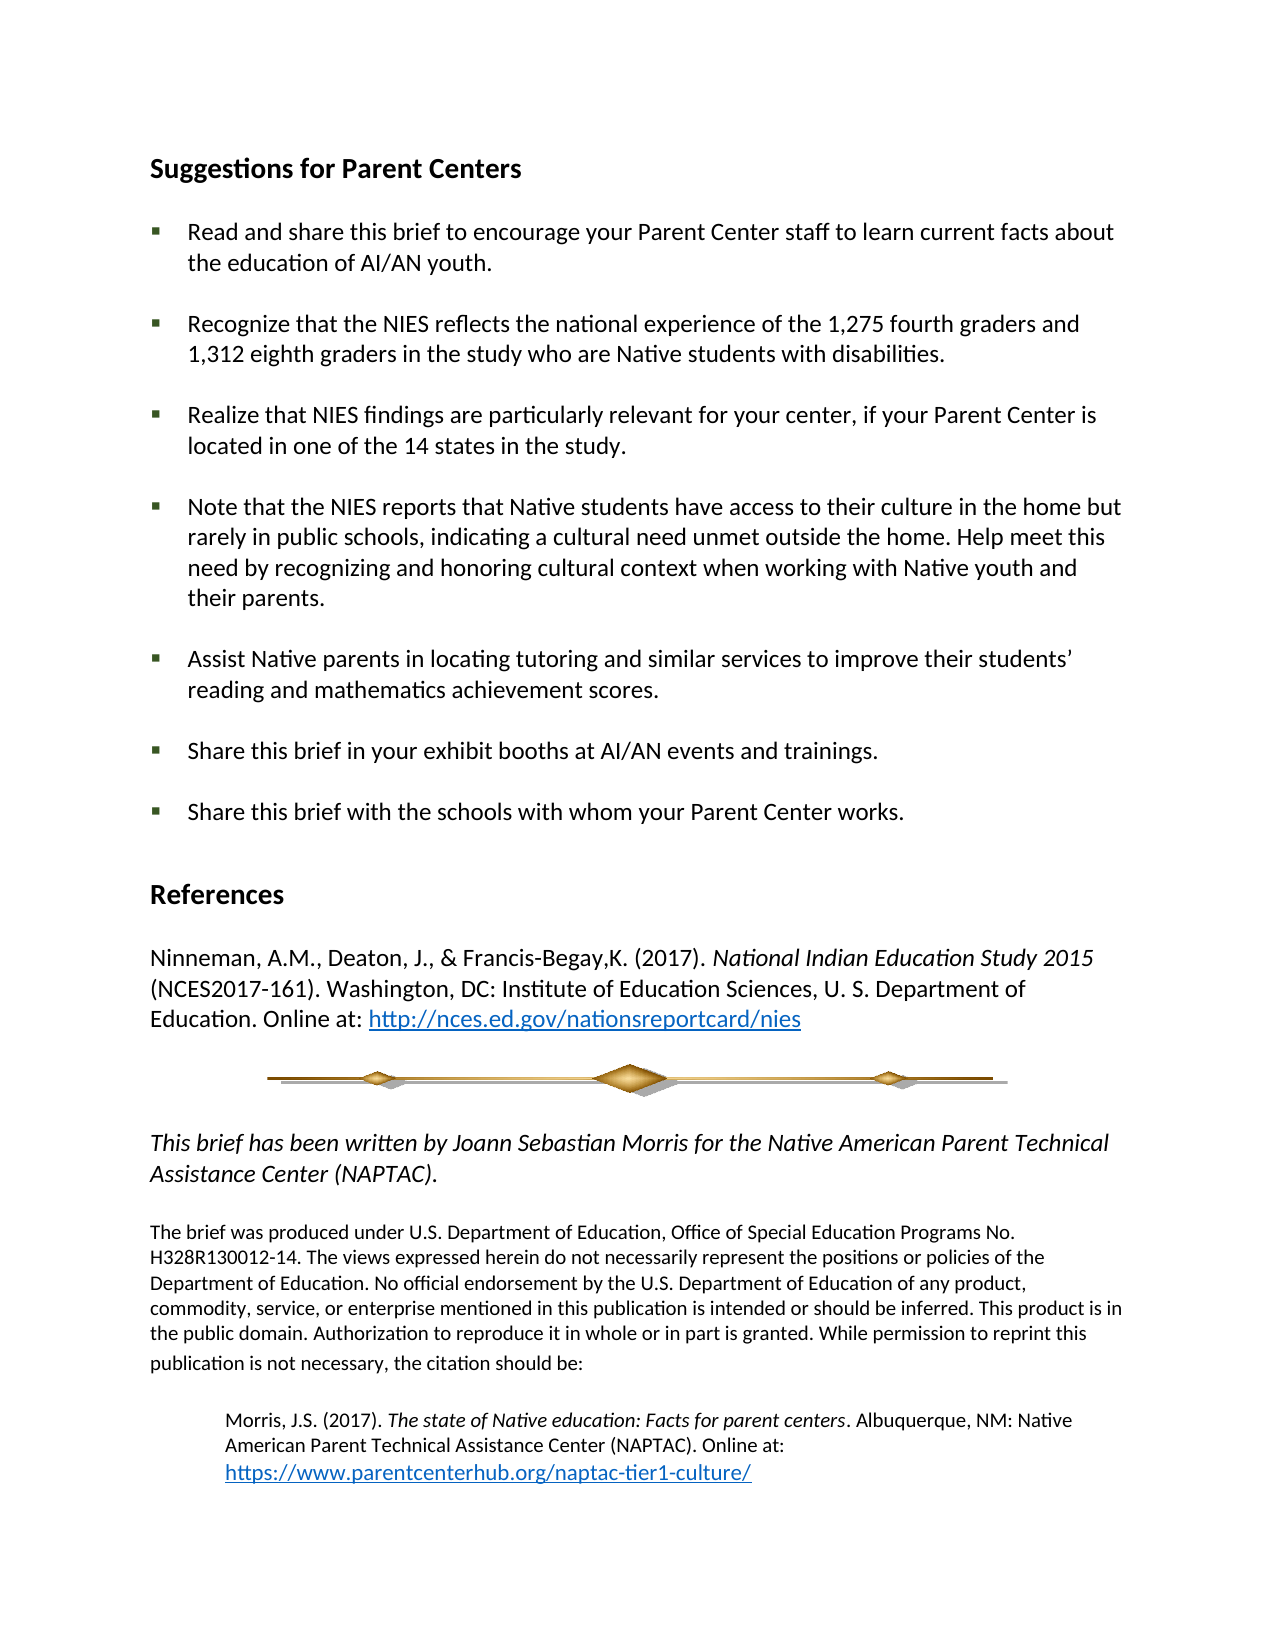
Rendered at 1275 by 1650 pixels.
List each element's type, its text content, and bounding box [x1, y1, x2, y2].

text Morris, J.S. (2017). The state of Native education: Facts for parent centers. Albuquerque, NM: Native American Parent Technical Assistance Center (NAPTAC). Online at: https://www.parentcenterhub.org/naptac-tier1-culture/ [225, 1407, 1125, 1486]
list Recognize that the NIES reflects the national experience of the 1,275 fourth graders and 1,312 eighth graders in the study who are Native students with disabilities. [150, 308, 1125, 369]
picture [267, 1064, 1008, 1097]
list Share this brief with the schools with whom your Parent Center works. [150, 796, 1125, 827]
list Share this brief in your exhibit booths at AI/AN events and trainings. [150, 735, 1125, 796]
text This brief has been written by Joann Sebastian Morris for the Native American Parent Technical Assistance Center (NAPTAC). [150, 1127, 1125, 1188]
text The brief was produced under U.S. Department of Education, Office of Special Education Programs No. H328R130012-14. The views expressed herein do not necessarily represent the positions or policies of the Department of Education. No official endorsement by the U.S. Department of Education of any product, commodity, service, or enterprise mentioned in this publication is intended or should be inferred. This product is in the public domain. Authorization to reproduce it in whole or in part is granted. While permission to reprint this publication is not necessary, the citation should be: [150, 1219, 1125, 1407]
list Note that the NIES reports that Native students have access to their culture in the home but rarely in public schools, indicating a cultural need unmet outside the home. Help meet this need by recognizing and honoring cultural context when working with Native youth and their parents. [150, 491, 1125, 613]
text Ninneman, A.M., Deaton, J., & Francis-Begay,K. (2017). National Indian Education Study 2015 (NCES2017-161). Washington, DC: Institute of Education Sciences, U. S. Department of Education. Online at: http://nces.ed.gov/nationsreportcard/nies [150, 942, 1125, 1034]
list Realize that NIES findings are particularly relevant for your center, if your Parent Center is located in one of the 14 states in the study. [150, 399, 1125, 460]
text Suggestions for Parent Centers [150, 150, 1125, 186]
list Read and share this brief to encourage your Parent Center staff to learn current facts about the education of AI/AN youth. [150, 216, 1125, 277]
list Assist Native parents in locating tutoring and similar services to improve their students’ reading and mathematics achievement scores. [150, 643, 1125, 704]
text References [150, 876, 1125, 912]
